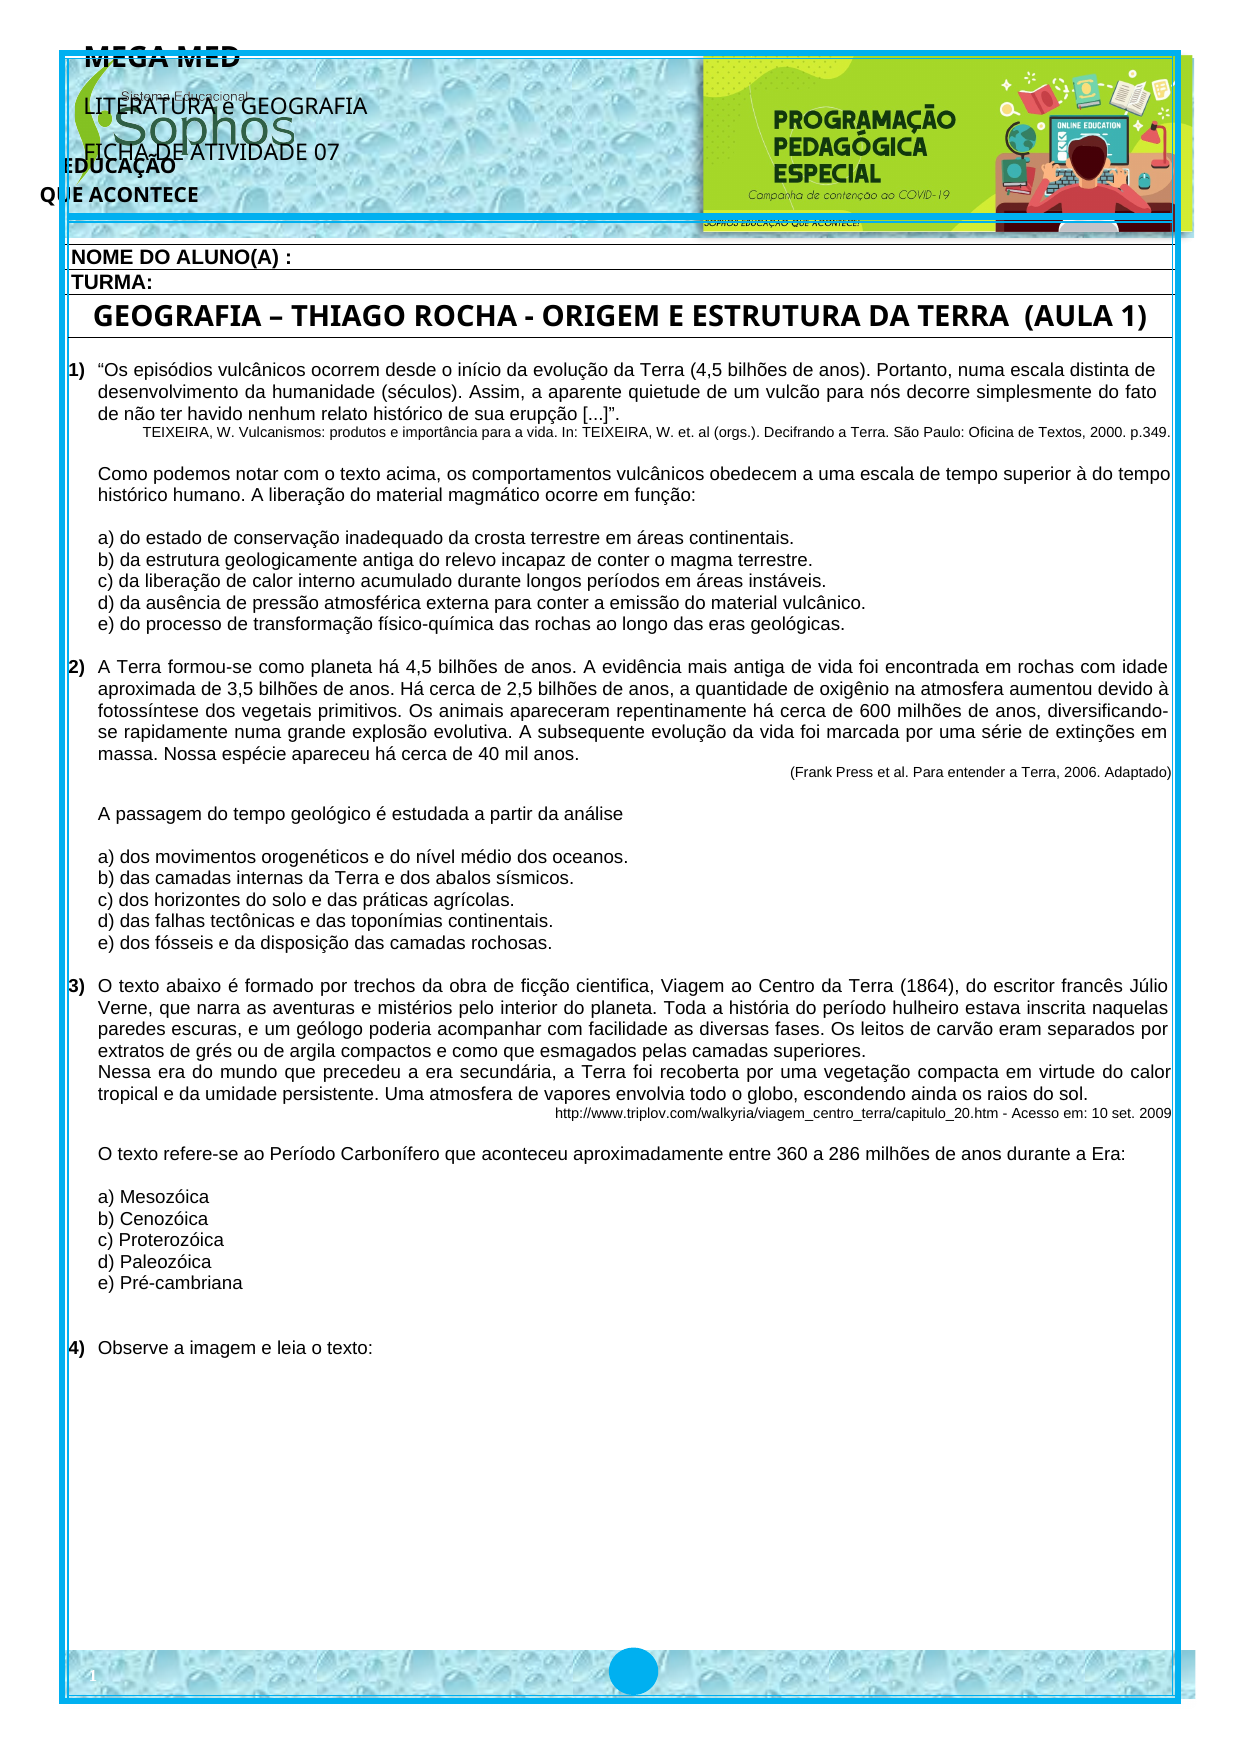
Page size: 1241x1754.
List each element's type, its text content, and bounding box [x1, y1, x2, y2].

table_cell TURMA: [69, 270, 1172, 294]
picture [70, 224, 1171, 238]
text A Terra formou-se como planeta há 4,5 bilhões de anos. A evidência mais antiga de vida foi encontrada em rochas com idade aproximada de 3,5 bilhões de anos. Há cerca de 2,5 bilhões de anos, a quantidade de oxigênio na atmosfera aumentou devido à fotossíntese dos vegetais primitivos. Os animais apareceram repentinamente há cerca de 600 milhões de anos, diversificando-se rapidamente numa grande explosão evolutiva. A subsequente evolução da vida foi marcada por uma série de extinções em massa. Nossa espécie apareceu há cerca de 40 mil anos. [69, 656, 1169, 764]
picture [70, 60, 1171, 212]
text Nessa era do mundo que precedeu a era secundária, a Terra foi recoberta por uma vegetação compacta em virtude do calor tropical e da umidade persistente. Uma atmosfera de vapores envolvia todo o globo, escondendo ainda os raios do sol. [98, 1061, 1172, 1104]
text O texto abaixo é formado por trechos da obra de ficção cientifica, Viagem ao Centro da Terra (1864), do escritor francês Júlio Verne, que narra as aventuras e mistérios pelo interior do planeta. Toda a história do período hulheiro estava inscrita naquelas paredes escuras, e um geólogo poderia acompanhar com facilidade as diversas fases. Os leitos de carvão eram separados por extratos de grés ou de argila compactos e como que esmagados pelas camadas superiores. [69, 975, 1169, 1061]
text c) Proterozóica [98, 1229, 1172, 1251]
picture [645, 1650, 1171, 1694]
text GEOGRAFIA – THIAGO ROCHA - ORIGEM E ESTRUTURA DA TERRA (AULA 1) [69, 295, 1172, 337]
text TEIXEIRA, W. Vulcanismos: produtos e importância para a vida. In: TEIXEIRA, W. et. al (orgs.). Decifrando a Terra. São Paulo: Oficina de Textos, 2000. p.349. [98, 424, 1172, 441]
picture [70, 1650, 622, 1694]
text (Frank Press et al. Para entender a Terra, 2006. Adaptado) [98, 764, 1172, 781]
text O texto refere-se ao Período Carbonífero que aconteceu aproximadamente entre 360 a 286 milhões de anos durante a Era: [98, 1143, 1172, 1164]
text Como podemos notar com o texto acima, os comportamentos vulcânicos obedecem a uma escala de tempo superior à do tempo histórico humano. A liberação do material magmático ocorre em função: [98, 462, 1172, 505]
text c) da liberação de calor interno acumulado durante longos períodos em áreas instáveis. [98, 570, 1172, 592]
text a) do estado de conservação inadequado da crosta terrestre em áreas continentais. [98, 527, 1172, 548]
picture [1182, 55, 1195, 238]
text b) das camadas internas da Terra e dos abalos sísmicos. [98, 867, 1172, 889]
text a) Mesozóica [98, 1186, 1172, 1207]
text e) Pré-cambriana [98, 1272, 1172, 1294]
text http://www.triplov.com/walkyria/viagem_centro_terra/capitulo_20.htm - Acesso em: 10 set. 2009 [98, 1104, 1172, 1121]
table_header NOME DO ALUNO(A) : [69, 245, 1172, 269]
text d) Paleozóica [98, 1251, 1172, 1272]
text c) dos horizontes do solo e das práticas agrícolas. [98, 889, 1172, 910]
text d) das falhas tectônicas e das toponímias continentais. [98, 910, 1172, 932]
text e) dos fósseis e da disposição das camadas rochosas. [98, 932, 1172, 953]
text a) dos movimentos orogenéticos e do nível médio dos oceanos. [98, 846, 1172, 867]
text Observe a imagem e leia o texto: [69, 1337, 1169, 1358]
text e) do processo de transformação físico-química das rochas ao longo das eras geológicas. [98, 613, 1172, 635]
text b) da estrutura geologicamente antiga do relevo incapaz de conter o magma terrestre. [98, 548, 1172, 570]
text b) Cenozóica [98, 1207, 1172, 1229]
text A passagem do tempo geológico é estudada a partir da análise [98, 802, 1172, 824]
text d) da ausência de pressão atmosférica externa para conter a emissão do material vulcânico. [98, 592, 1172, 613]
list “Os episódios vulcânicos ocorrem desde o início da evolução da Terra (4,5 bilhões de anos). Portanto, numa escala distinta de desenvolvimento da humanidade (séculos). Assim, a aparente quietude de um vulcão para nós decorre simplesmente do fato de não ter havido nenhum relato histórico de sua erupção [...]”. [69, 359, 1157, 424]
picture [1182, 1650, 1196, 1699]
